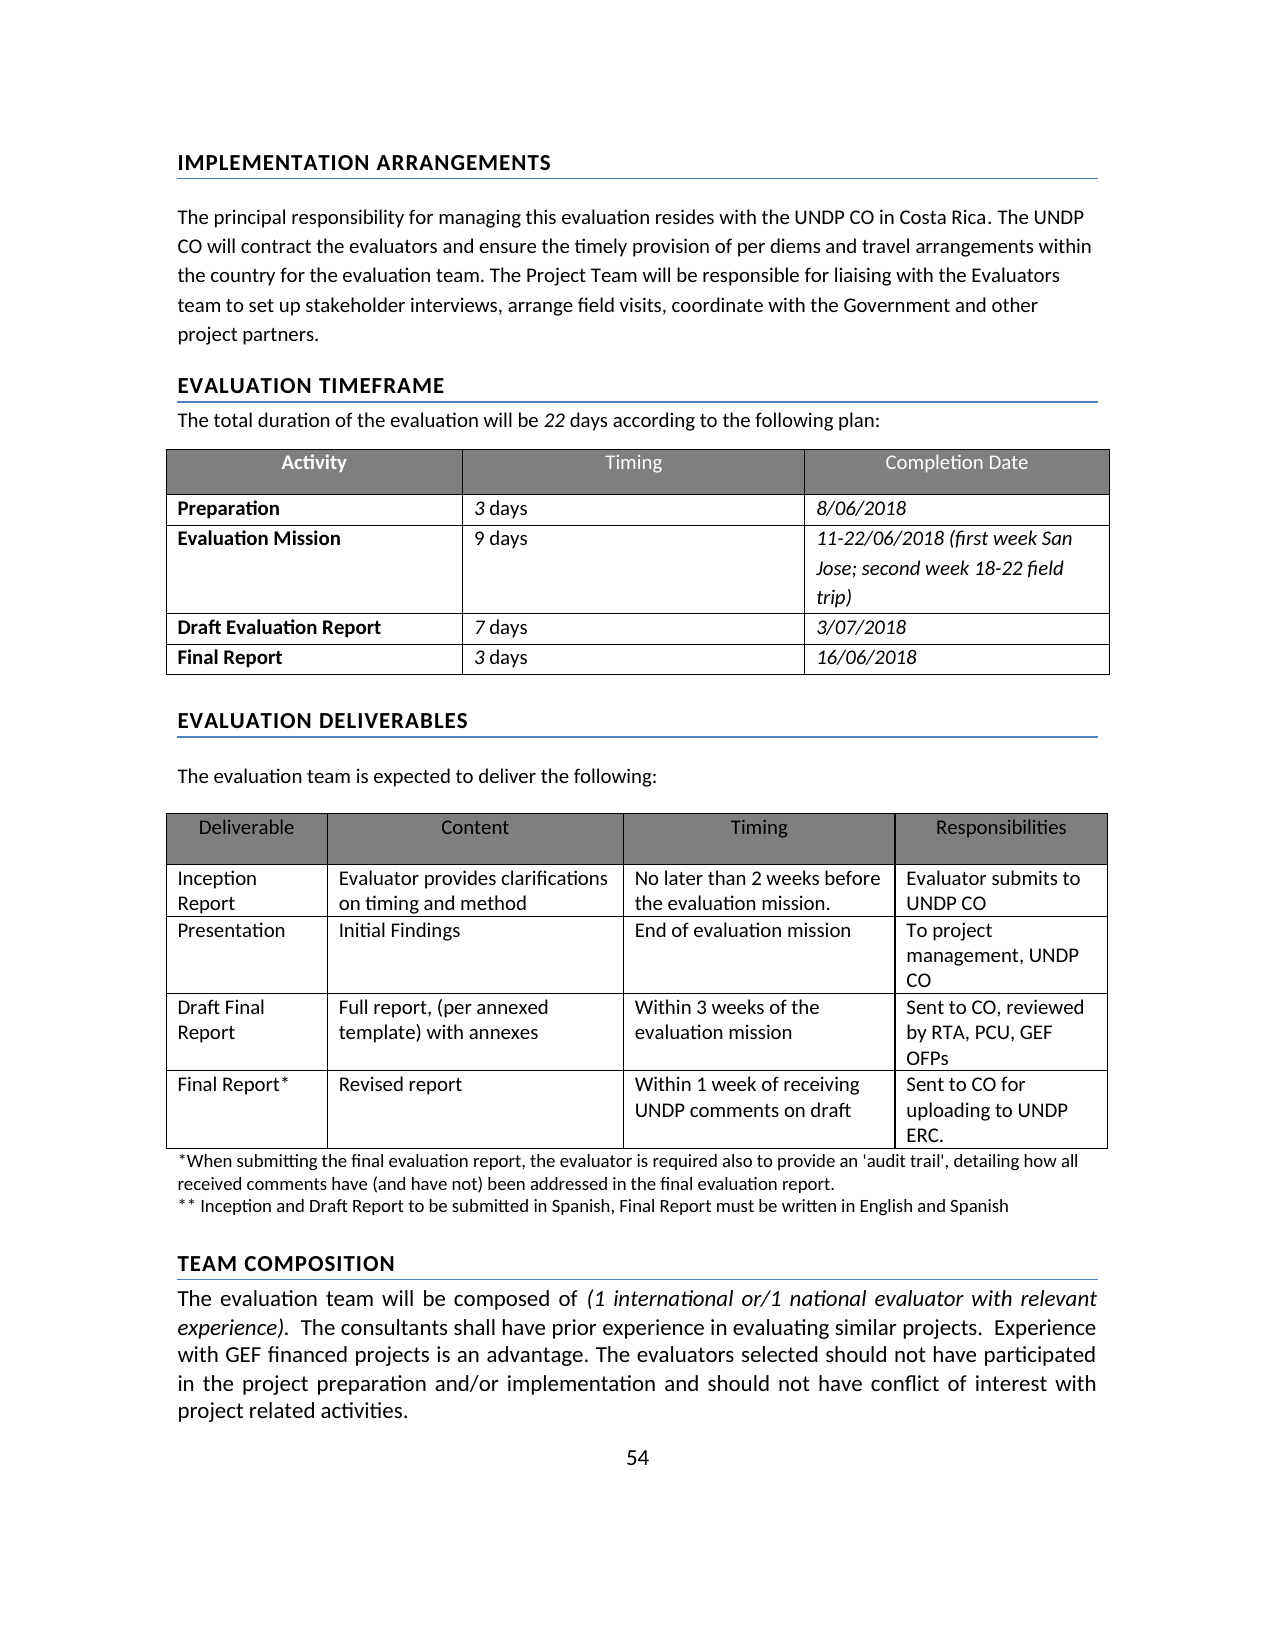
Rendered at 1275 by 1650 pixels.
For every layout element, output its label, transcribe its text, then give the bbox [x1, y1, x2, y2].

table_cell Evaluator provides clarifications on timing and method [328, 865, 623, 916]
table_header Deliverable [167, 814, 327, 864]
table_cell Final Report* [167, 1071, 327, 1148]
table_cell 16/06/2018 [805, 645, 1109, 674]
table_cell No later than 2 weeks before the evaluation mission. [624, 865, 894, 916]
table_cell Presentation [167, 917, 327, 993]
table_cell Initial Findings [328, 917, 623, 993]
table_cell 7 days [463, 614, 804, 643]
table_cell Draft Evaluation Report [167, 614, 462, 643]
text The principal responsibility for managing this evaluation resides with the UNDP CO in Costa Rica. The UNDP CO will contract the evaluators and ensure the timely provision of per diems and travel arrangements within the country for the evaluation team. The Project Team will be responsible for liaising with the Evaluators team to set up stakeholder interviews, arrange field visits, coordinate with the Government and other project partners. [177, 204, 1098, 346]
table_cell Evaluator submits to UNDP CO [896, 865, 1107, 916]
table_cell Final Report [167, 645, 462, 674]
table_cell Evaluation Mission [167, 526, 462, 613]
table_cell Preparation [167, 495, 462, 524]
table_cell Sent to CO for uploading to UNDP ERC. [896, 1071, 1107, 1148]
table_cell 11-22/06/2018 (first week San Jose; second week 18-22 field trip) [805, 526, 1109, 613]
table_header Content [328, 814, 623, 864]
subtitle Team Composition [177, 1249, 1098, 1279]
table_cell End of evaluation mission [624, 917, 894, 993]
subtitle Evaluation deliverables [177, 706, 1098, 736]
table_cell 3 days [463, 495, 804, 524]
table_cell Full report, (per annexed template) with annexes [328, 994, 623, 1070]
table_cell Within 1 week of receiving UNDP comments on draft [624, 1071, 894, 1148]
table_cell Within 3 weeks of the evaluation mission [624, 994, 894, 1070]
text *When submitting the final evaluation report, the evaluator is required also to provide an 'audit trail', detailing how all received comments have (and have not) been addressed in the final evaluation report. [177, 1149, 1098, 1194]
table_header Completion Date [805, 450, 1109, 494]
table_cell 9 days [463, 526, 804, 613]
text The total duration of the evaluation will be 22 days according to the following plan: [177, 407, 1098, 432]
table_cell 3/07/2018 [805, 614, 1109, 643]
table_cell To project management, UNDP CO [896, 917, 1107, 993]
table_header Timing [624, 814, 894, 864]
text ** Inception and Draft Report to be submitted in Spanish, Final Report must be written in English and Spanish [177, 1194, 1098, 1217]
table_header Responsibilities [896, 814, 1107, 864]
text The evaluation team is expected to deliver the following: [177, 763, 1098, 788]
table_cell Sent to CO, reviewed by RTA, PCU, GEF OFPs [896, 994, 1107, 1070]
table_cell Draft Final Report [167, 994, 327, 1070]
table_cell 3 days [463, 645, 804, 674]
table_header Timing [463, 450, 804, 494]
table_cell Inception Report [167, 865, 327, 916]
text The evaluation team will be composed of (1 international or/1 national evaluator with relevant experience). The consultants shall have prior experience in evaluating similar projects. Experience with GEF financed projects is an advantage. The evaluators selected should not have participated in the project preparation and/or implementation and should not have conflict of interest with project related activities. [177, 1284, 1098, 1425]
subtitle Implementation arrangements [177, 148, 1098, 178]
table_cell Revised report [328, 1071, 623, 1148]
table_header Activity [167, 450, 462, 494]
subtitle Evaluation timeframe [177, 371, 1098, 401]
table_cell 8/06/2018 [805, 495, 1109, 524]
